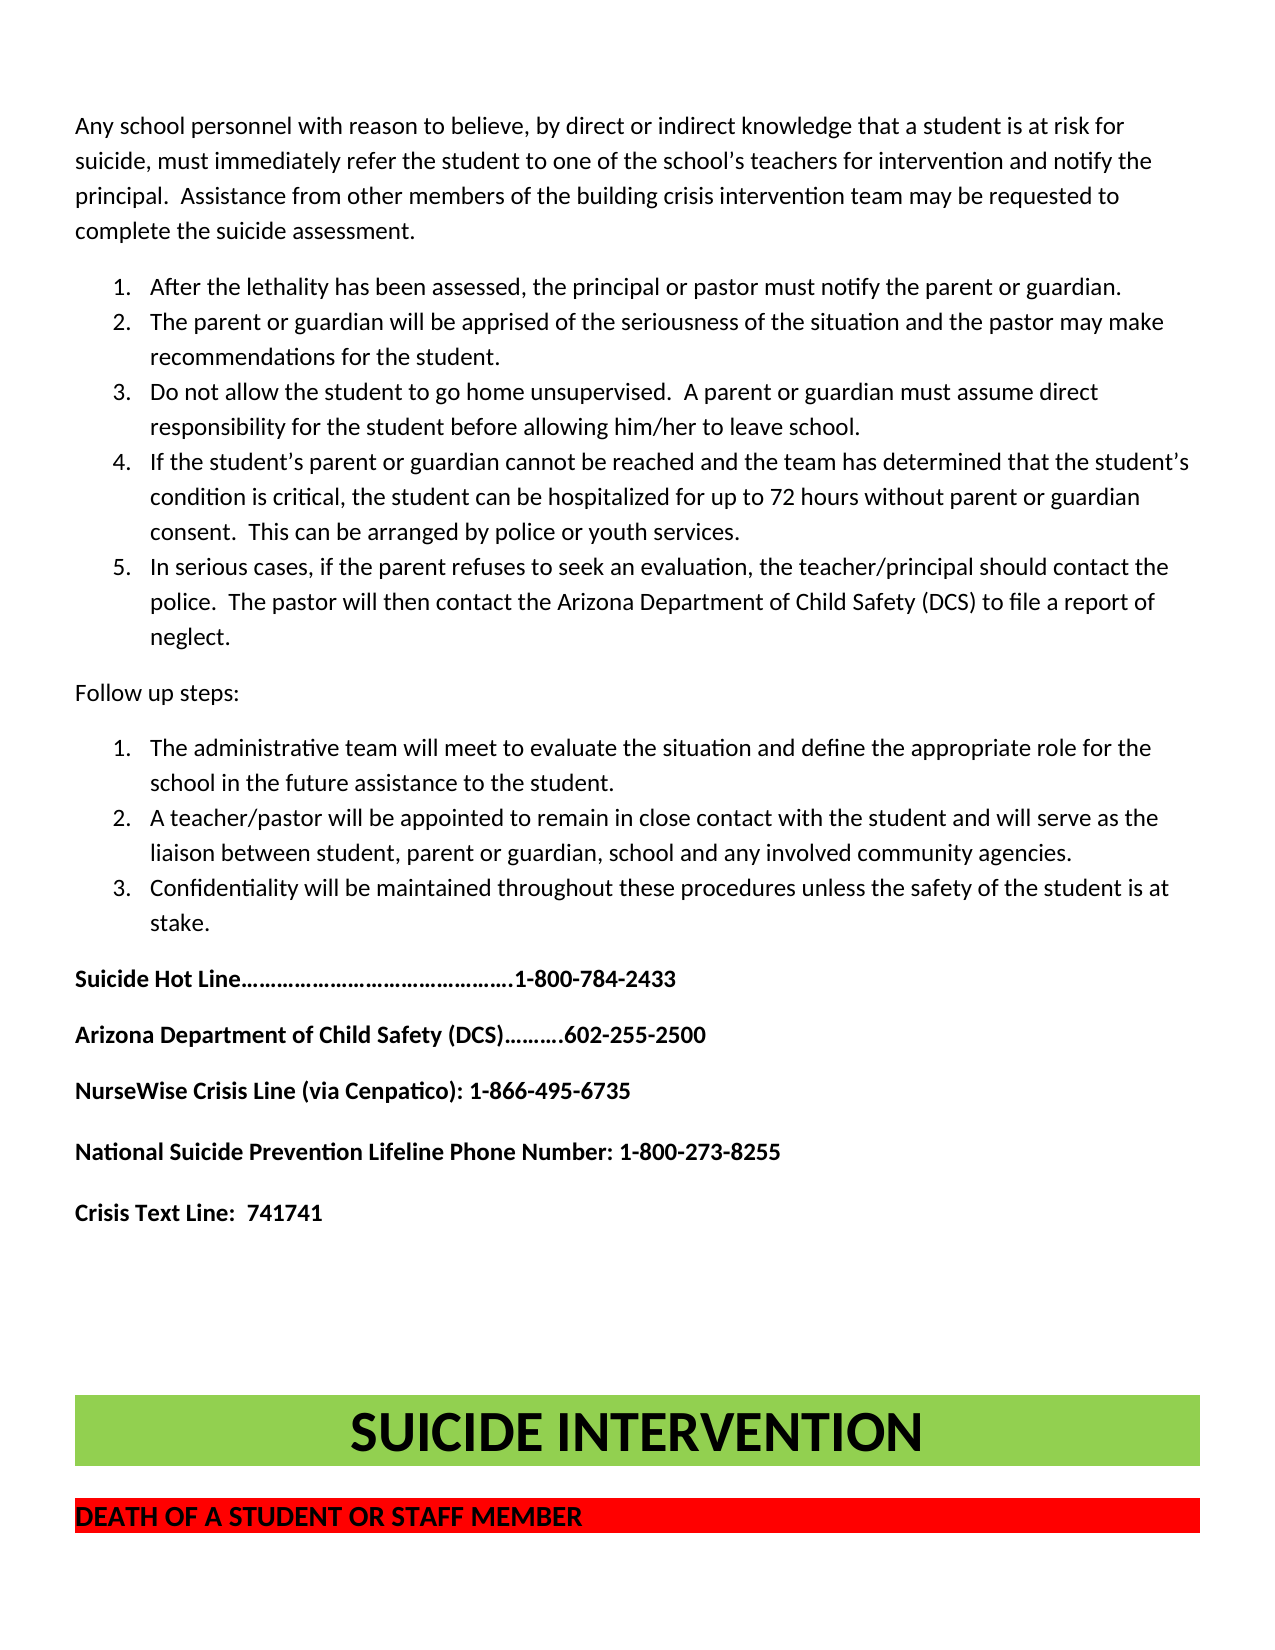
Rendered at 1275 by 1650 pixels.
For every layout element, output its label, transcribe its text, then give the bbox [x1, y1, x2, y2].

list After the lethality has been assessed, the principal or pastor must notify the parent or guardian. [112, 271, 1200, 301]
list The administrative team will meet to evaluate the situation and define the appropriate role for the school in the future assistance to the student. [112, 732, 1200, 798]
list Confidentiality will be maintained throughout these procedures unless the safety of the student is at stake. [112, 872, 1200, 938]
text Suicide Hot Line……………………………………….1-800-784-2433 [75, 963, 1200, 994]
list A teacher/pastor will be appointed to remain in close contact with the student and will serve as the liaison between student, parent or guardian, school and any involved community agencies. [112, 802, 1200, 868]
text Any school personnel with reason to believe, by direct or indirect knowledge that a student is at risk for suicide, must immediately refer the student to one of the school’s teachers for intervention and notify the principal. Assistance from other members of the building crisis intervention team may be requested to complete the suicide assessment. [75, 110, 1200, 246]
list If the student’s parent or guardian cannot be reached and the team has determined that the student’s condition is critical, the student can be hospitalized for up to 72 hours without parent or guardian consent. This can be arranged by police or youth services. [112, 446, 1200, 546]
list In serious cases, if the parent refuses to seek an evaluation, the teacher/principal should contact the police. The pastor will then contact the Arizona Department of Child Safety (DCS) to file a report of neglect. [112, 551, 1200, 651]
text Crisis Text Line: 741741 [75, 1197, 1200, 1228]
text SUICIDE INTERVENTION [75, 1395, 1200, 1466]
text National Suicide Prevention Lifeline Phone Number: 1-800-273-8255 [75, 1136, 1200, 1167]
text DEATH OF A STUDENT OR STAFF MEMBER [75, 1498, 1200, 1533]
list Do not allow the student to go home unsupervised. A parent or guardian must assume direct responsibility for the student before allowing him/her to leave school. [112, 376, 1200, 441]
text Follow up steps: [75, 677, 1200, 707]
list The parent or guardian will be apprised of the seriousness of the situation and the pastor may make recommendations for the student. [112, 306, 1200, 371]
text Arizona Department of Child Safety (DCS)……….602-255-2500 [75, 1019, 1200, 1050]
text NurseWise Crisis Line (via Cenpatico): 1-866-495-6735 [75, 1075, 1200, 1106]
